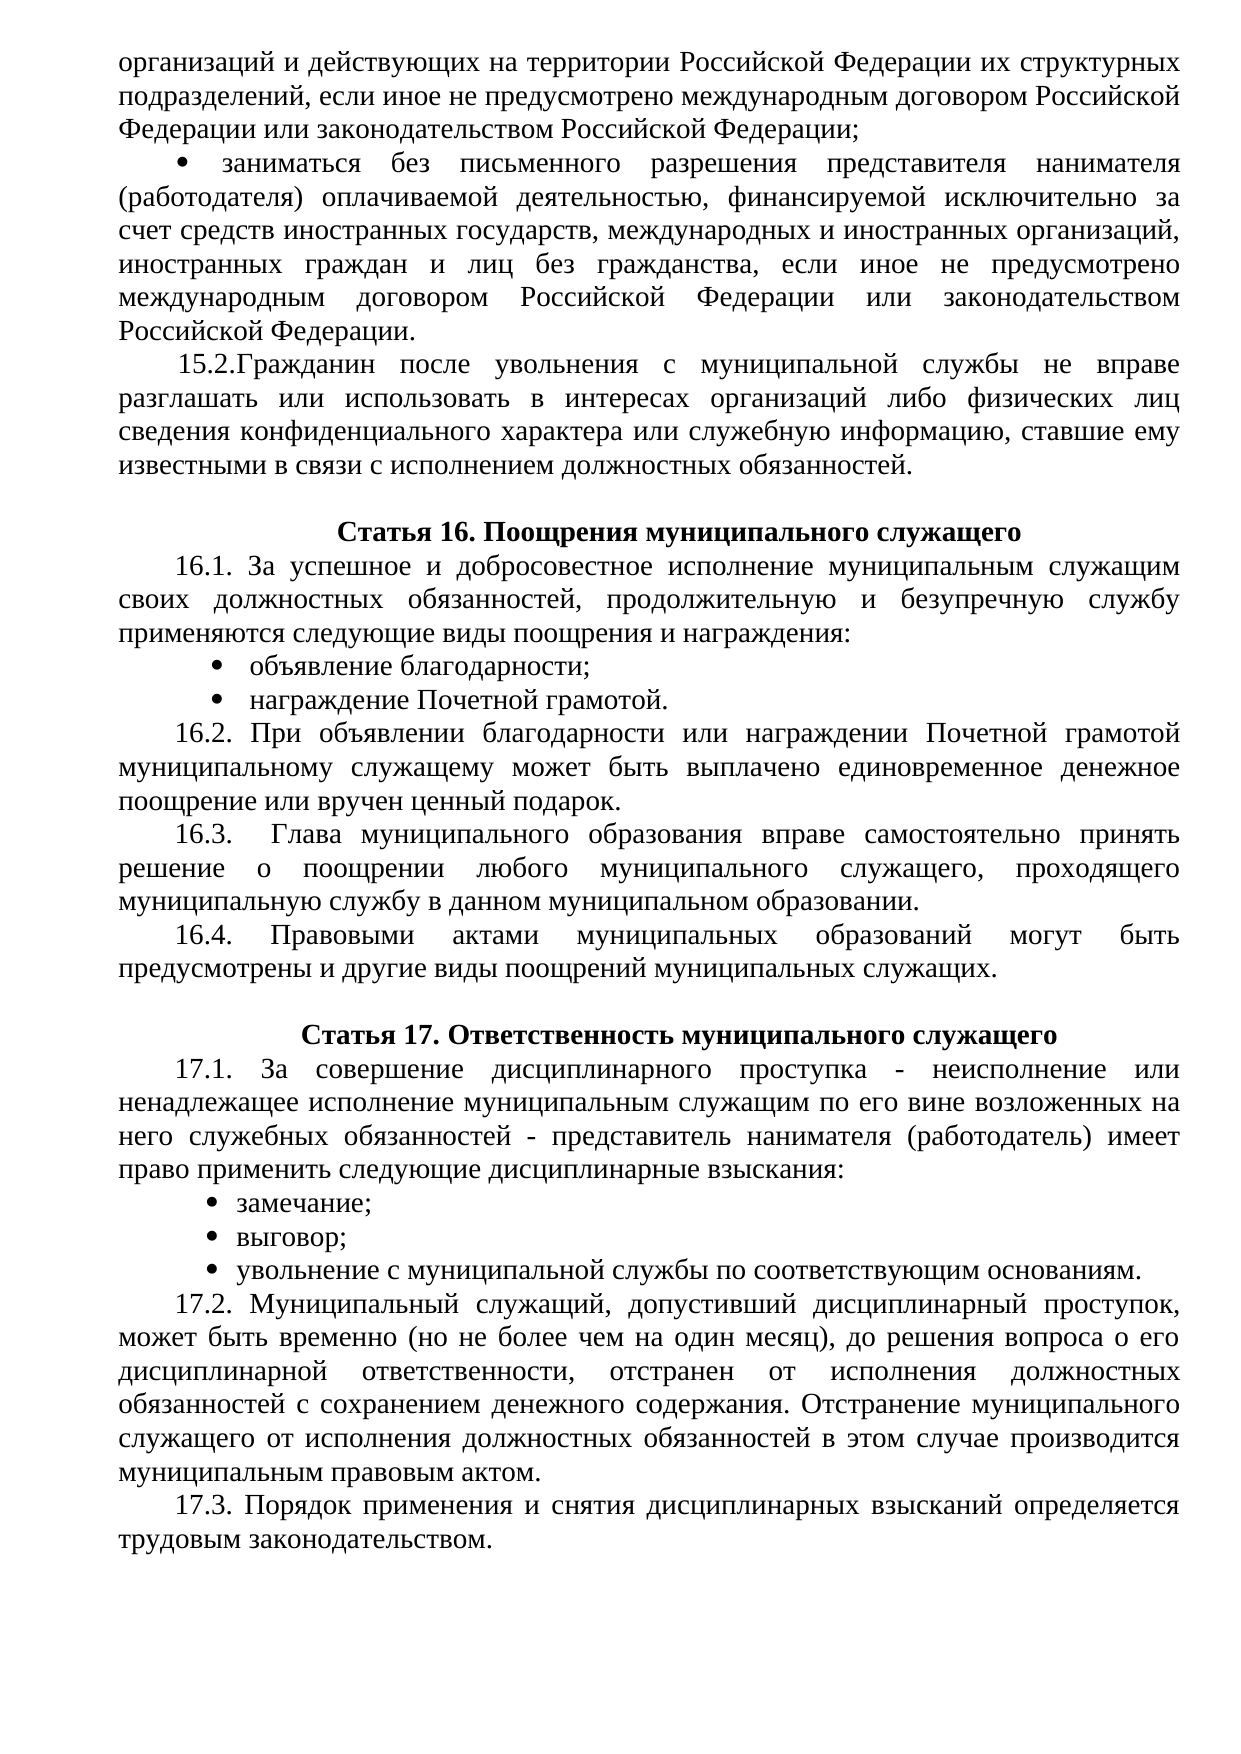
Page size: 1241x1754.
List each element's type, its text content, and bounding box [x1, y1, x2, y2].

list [118, 44, 1181, 145]
text 17.1. За совершение дисциплинарного проступка - неисполнение или ненадлежащее исполнение муниципальным служащим по его вине возложенных на него служебных обязанностей - представитель нанимателя (работодатель) имеет право применить следующие дисциплинарные взыскания: [118, 1051, 1181, 1185]
text 16.4. Правовыми актами муниципальных образований могут быть предусмотрены и другие виды поощрений муниципальных служащих. [118, 917, 1181, 984]
list замечание; [207, 1185, 1181, 1219]
list Гражданин после увольнения с муниципальной службы не вправе разглашать или использовать в интересах организаций либо физических лиц сведения конфиденциального характера или служебную информацию, ставшие ему известными в связи с исполнением должностных обязанностей. [118, 346, 1181, 481]
text 17.2. Муниципальный служащий, допустивший дисциплинарный проступок, может быть временно (но не более чем на один месяц), до решения вопроса о его дисциплинарной ответственности, отстранен от исполнения должностных обязанностей с сохранением денежного содержания. Отстранение муниципального служащего от исполнения должностных обязанностей в этом случае производится муниципальным правовым актом. [118, 1286, 1181, 1487]
list заниматься без письменного разрешения представителя нанимателя (работодателя) оплачиваемой деятельностью, финансируемой исключительно за счет средств иностранных государств, международных и иностранных организаций, иностранных граждан и лиц без гражданства, если иное не предусмотрено международным договором Российской Федерации или законодательством Российской Федерации. [118, 145, 1181, 346]
text Статья 17. Ответственность муниципального служащего [118, 1017, 1181, 1051]
text 17.3. Порядок применения и снятия дисциплинарных взысканий определяется трудовым законодательством. [118, 1487, 1181, 1554]
text 16.1. За успешное и добросовестное исполнение муниципальным служащим своих должностных обязанностей, продолжительную и безупречную службу применяются следующие виды поощрения и награждения: [118, 548, 1181, 648]
list выговор; [207, 1219, 1181, 1252]
text 16.3. Глава муниципального образования вправе самостоятельно принять решение о поощрении любого муниципального служащего, проходящего муниципальную службу в данном муниципальном образовании. [118, 816, 1181, 917]
list увольнение с муниципальной службы по соответствующим основаниям. [118, 1252, 1181, 1286]
text 16.2. При объявлении благодарности или награждении Почетной грамотой муниципальному служащему может быть выплачено единовременное денежное поощрение или вручен ценный подарок. [118, 716, 1181, 816]
list объявление благодарности; [212, 648, 1181, 682]
list награждение Почетной грамотой. [212, 682, 1181, 716]
text Статья 16. Поощрения муниципального служащего [118, 514, 1181, 548]
